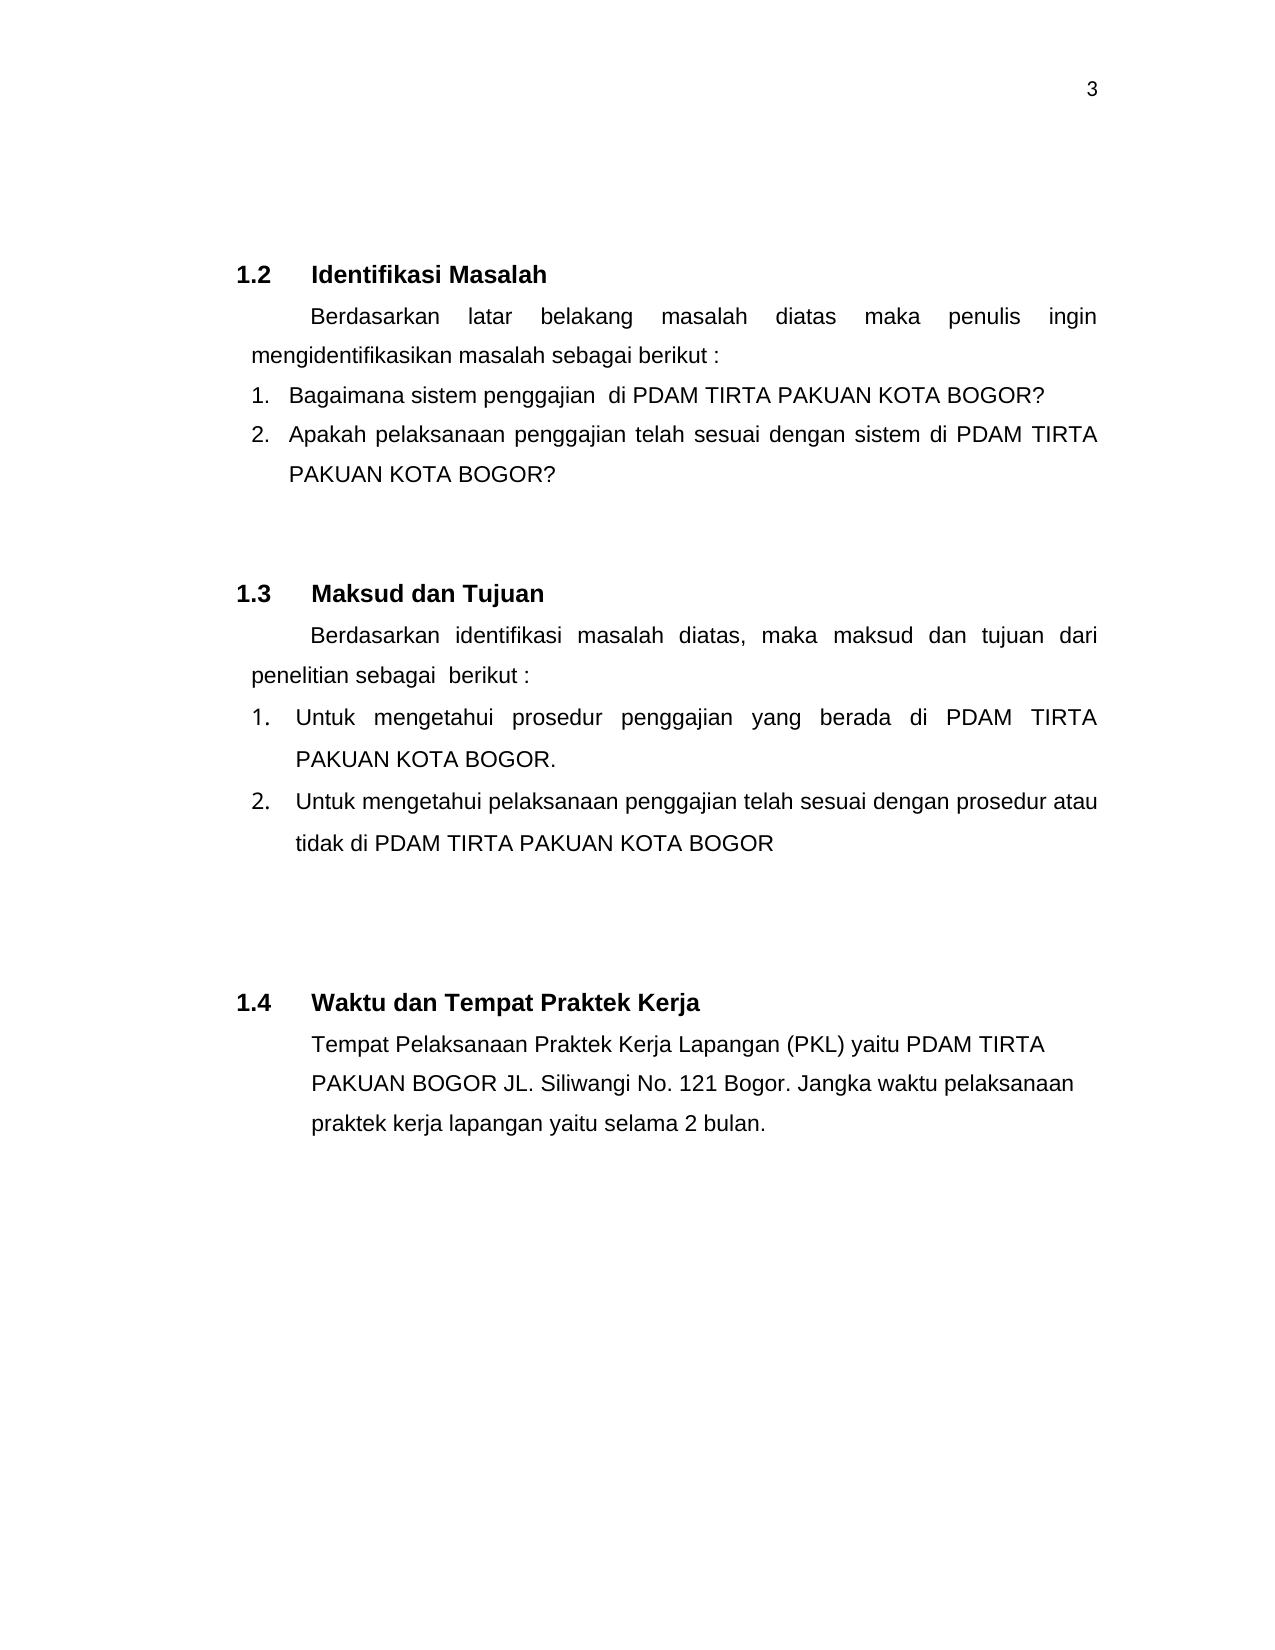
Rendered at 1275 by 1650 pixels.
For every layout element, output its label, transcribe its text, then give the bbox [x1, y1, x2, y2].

list Berdasarkan latar belakang masalah diatas maka penulis ingin mengidentifikasikan masalah sebagai berikut : [251, 303, 1098, 369]
list Bagaimana sistem penggajian di PDAM TIRTA PAKUAN KOTA BOGOR? [251, 382, 1098, 408]
text 1.3 Maksud dan Tujuan [236, 579, 1098, 608]
text Berdasarkan identifikasi masalah diatas, maka maksud dan tujuan dari penelitian sebagai berikut : [251, 622, 1098, 688]
text 1.4 Waktu dan Tempat Praktek Kerja [236, 987, 1098, 1016]
list Apakah pelaksanaan penggajian telah sesuai dengan sistem di PDAM TIRTA PAKUAN KOTA BOGOR? [251, 421, 1098, 487]
list Untuk mengetahui prosedur penggajian yang berada di PDAM TIRTA PAKUAN KOTA BOGOR. [251, 701, 1098, 772]
list Untuk mengetahui pelaksanaan penggajian telah sesuai dengan prosedur atau tidak di PDAM TIRTA PAKUAN KOTA BOGOR [251, 785, 1098, 856]
text Tempat Pelaksanaan Praktek Kerja Lapangan (PKL) yaitu PDAM TIRTA PAKUAN BOGOR JL. Siliwangi No. 121 Bogor. Jangka waktu pelaksanaan praktek kerja lapangan yaitu selama 2 bulan. [236, 1031, 1098, 1136]
text 1.2 Identifikasi Masalah [236, 260, 1098, 288]
